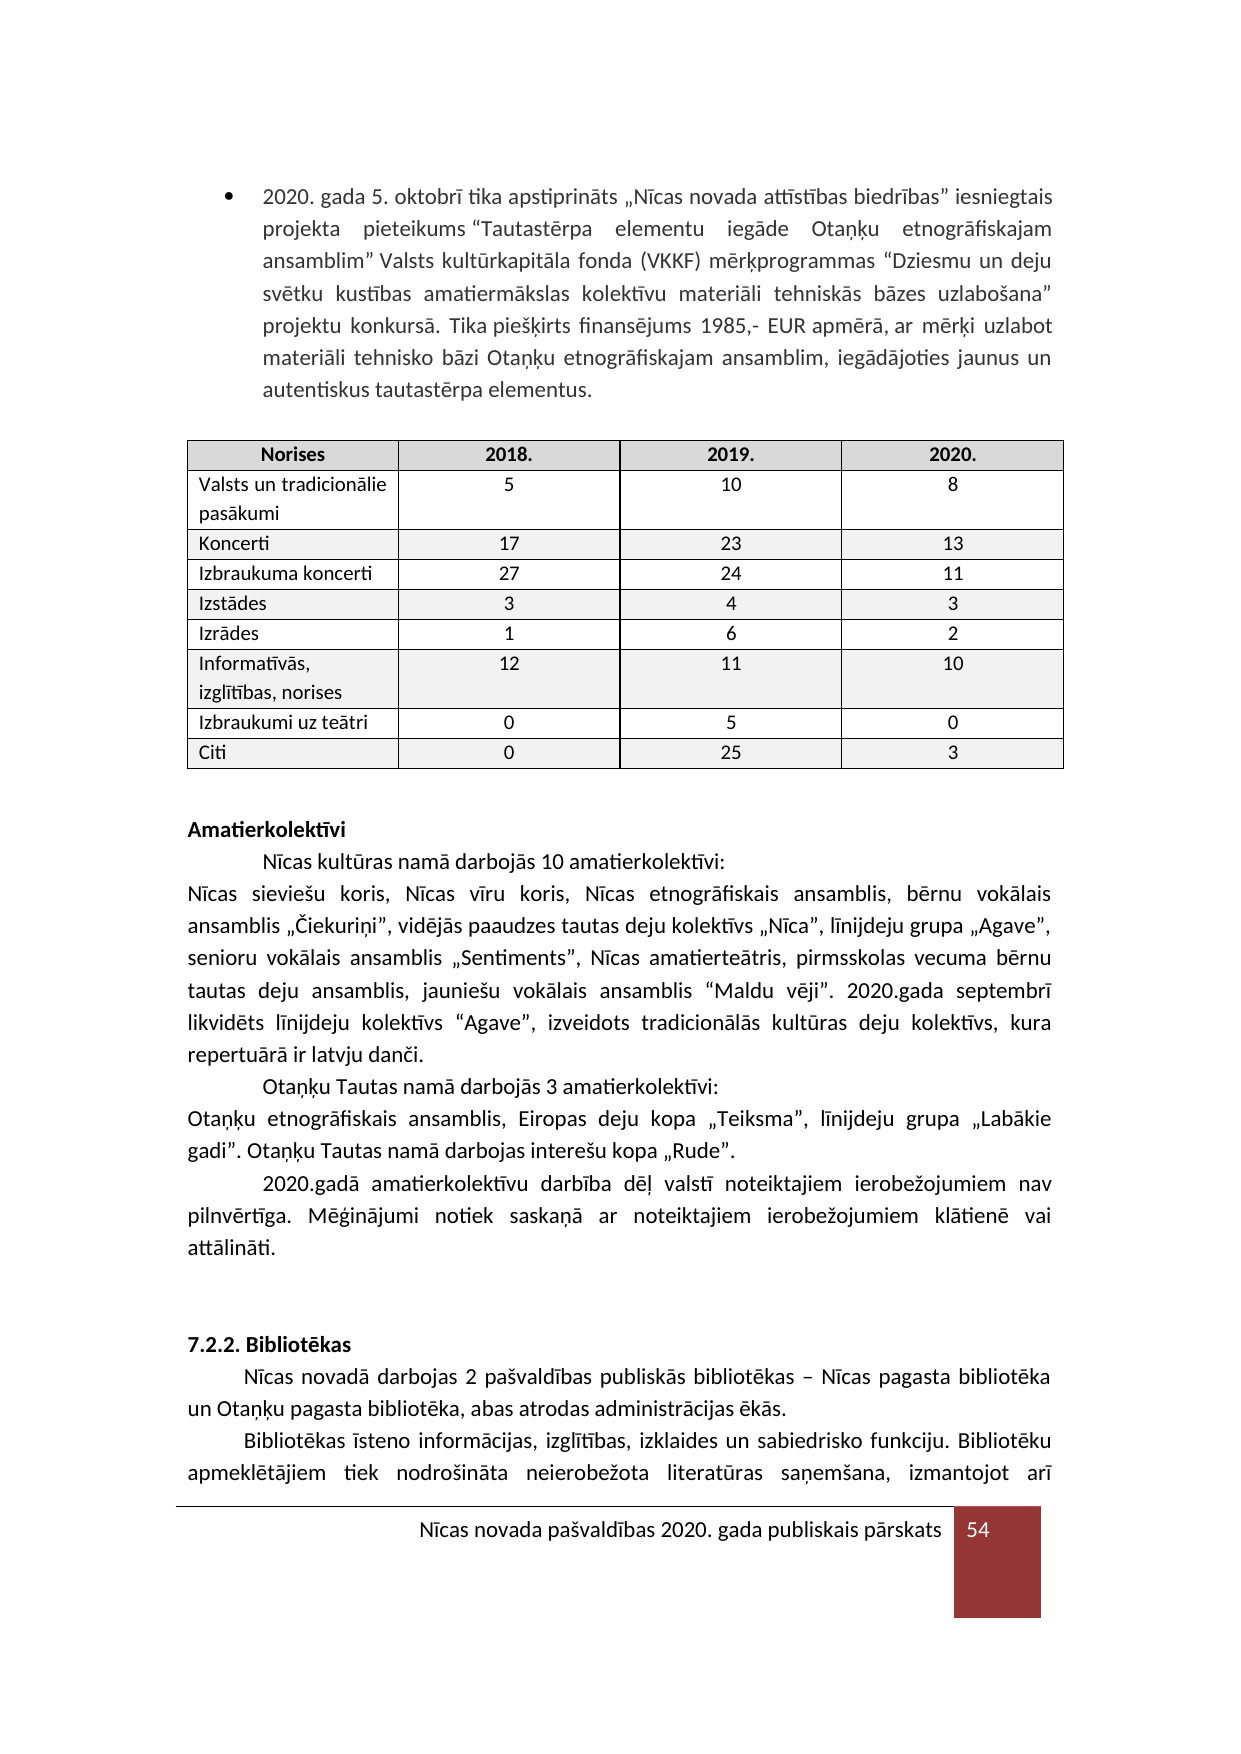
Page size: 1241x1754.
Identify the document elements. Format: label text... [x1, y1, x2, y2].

table_cell 23 [621, 530, 841, 559]
table_cell 3 [399, 590, 619, 619]
table_cell 3 [842, 590, 1063, 619]
table_cell 6 [621, 620, 841, 649]
table_cell 17 [399, 530, 619, 559]
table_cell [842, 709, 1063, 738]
table_cell 0 [399, 709, 619, 738]
table_header 2020. [842, 441, 1063, 470]
table_cell 10 [842, 650, 1063, 708]
table_cell Informatīvās, izglītības, norises [188, 650, 398, 708]
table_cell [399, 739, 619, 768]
table_cell Valsts un tradicionālie pasākumi [188, 471, 398, 529]
table_cell 12 [399, 650, 619, 708]
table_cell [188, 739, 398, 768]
text 7.2.2. Bibliotēkas [187, 1330, 1053, 1358]
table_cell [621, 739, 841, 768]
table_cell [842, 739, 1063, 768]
table_cell 4 [621, 590, 841, 619]
table_header 2018. [399, 441, 619, 470]
table_cell 11 [842, 560, 1063, 589]
table_header 2019. [621, 441, 841, 470]
table_cell 1 [399, 620, 619, 649]
table_cell 24 [621, 560, 841, 589]
text Nīcas kultūras namā darbojās 10 amatierkolektīvi: [187, 847, 1053, 875]
text Nīcas novadā darbojas 2 pašvaldības publiskās bibliotēkas – Nīcas pagasta bibliotēka un Otaņķu pagasta bibliotēka, abas atrodas administrācijas ēkās. [187, 1362, 1053, 1422]
text Otaņķu etnogrāfiskais ansamblis, Eiropas deju kopa „Teiksma”, līnijdeju grupa „Labākie gadi”. Otaņķu Tautas namā darbojas interešu kopa „Rude”. [187, 1104, 1053, 1165]
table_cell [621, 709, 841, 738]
table_cell 27 [399, 560, 619, 589]
text Nīcas sieviešu koris, Nīcas vīru koris, Nīcas etnogrāfiskais ansamblis, bērnu vokālais ansamblis „Čiekuriņi”, vidējās paaudzes tautas deju kolektīvs „Nīca”, līnijdeju grupa „Agave”, senioru vokālais ansamblis „Sentiments”, Nīcas amatierteātris, pirmsskolas vecuma bērnu tautas deju ansamblis, jauniešu vokālais ansamblis “Maldu vēji”. 2020.gada septembrī likvidēts līnijdeju kolektīvs “Agave”, izveidots tradicionālās kultūras deju kolektīvs, kura repertuārā ir latvju danči. [187, 879, 1053, 1068]
text Amatierkolektīvi [187, 815, 1053, 843]
table_cell Koncerti [188, 530, 398, 559]
table_cell 13 [842, 530, 1063, 559]
table_cell 5 [399, 471, 619, 529]
table_cell Izrādes [188, 620, 398, 649]
table_cell 11 [621, 650, 841, 708]
table_cell 8 [842, 471, 1063, 529]
table_header Norises [188, 441, 398, 470]
text Otaņķu Tautas namā darbojās 3 amatierkolektīvi: [187, 1072, 1053, 1100]
table_cell Izbraukuma koncerti [188, 560, 398, 589]
text 2020.gadā amatierkolektīvu darbība dēļ valstī noteiktajiem ierobežojumiem nav pilnvērtīga. Mēģinājumi notiek saskaņā ar noteiktajiem ierobežojumiem klātienē vai attālināti. [187, 1169, 1053, 1261]
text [187, 1426, 1053, 1487]
table_cell 10 [621, 471, 841, 529]
table_cell 2 [842, 620, 1063, 649]
list 2020. gada 5. oktobrī tika apstiprināts „Nīcas novada attīstības biedrības” iesniegtais projekta pieteikums “Tautastērpa elementu iegāde Otaņķu etnogrāfiskajam ansamblim” Valsts kultūrkapitāla fonda (VKKF) mērķprogrammas “Dziesmu un deju svētku kustības amatiermākslas kolektīvu materiāli tehniskās bāzes uzlabošana” projektu konkursā. Tika piešķirts finansējums 1985,- EUR apmērā, ar mērķi uzlabot materiāli tehnisko bāzi Otaņķu etnogrāfiskajam ansamblim, iegādājoties jaunus un autentiskus tautastērpa elementus. [225, 182, 1053, 403]
table_cell Izstādes [188, 590, 398, 619]
table_cell Izbraukumi uz teātri [188, 709, 398, 738]
